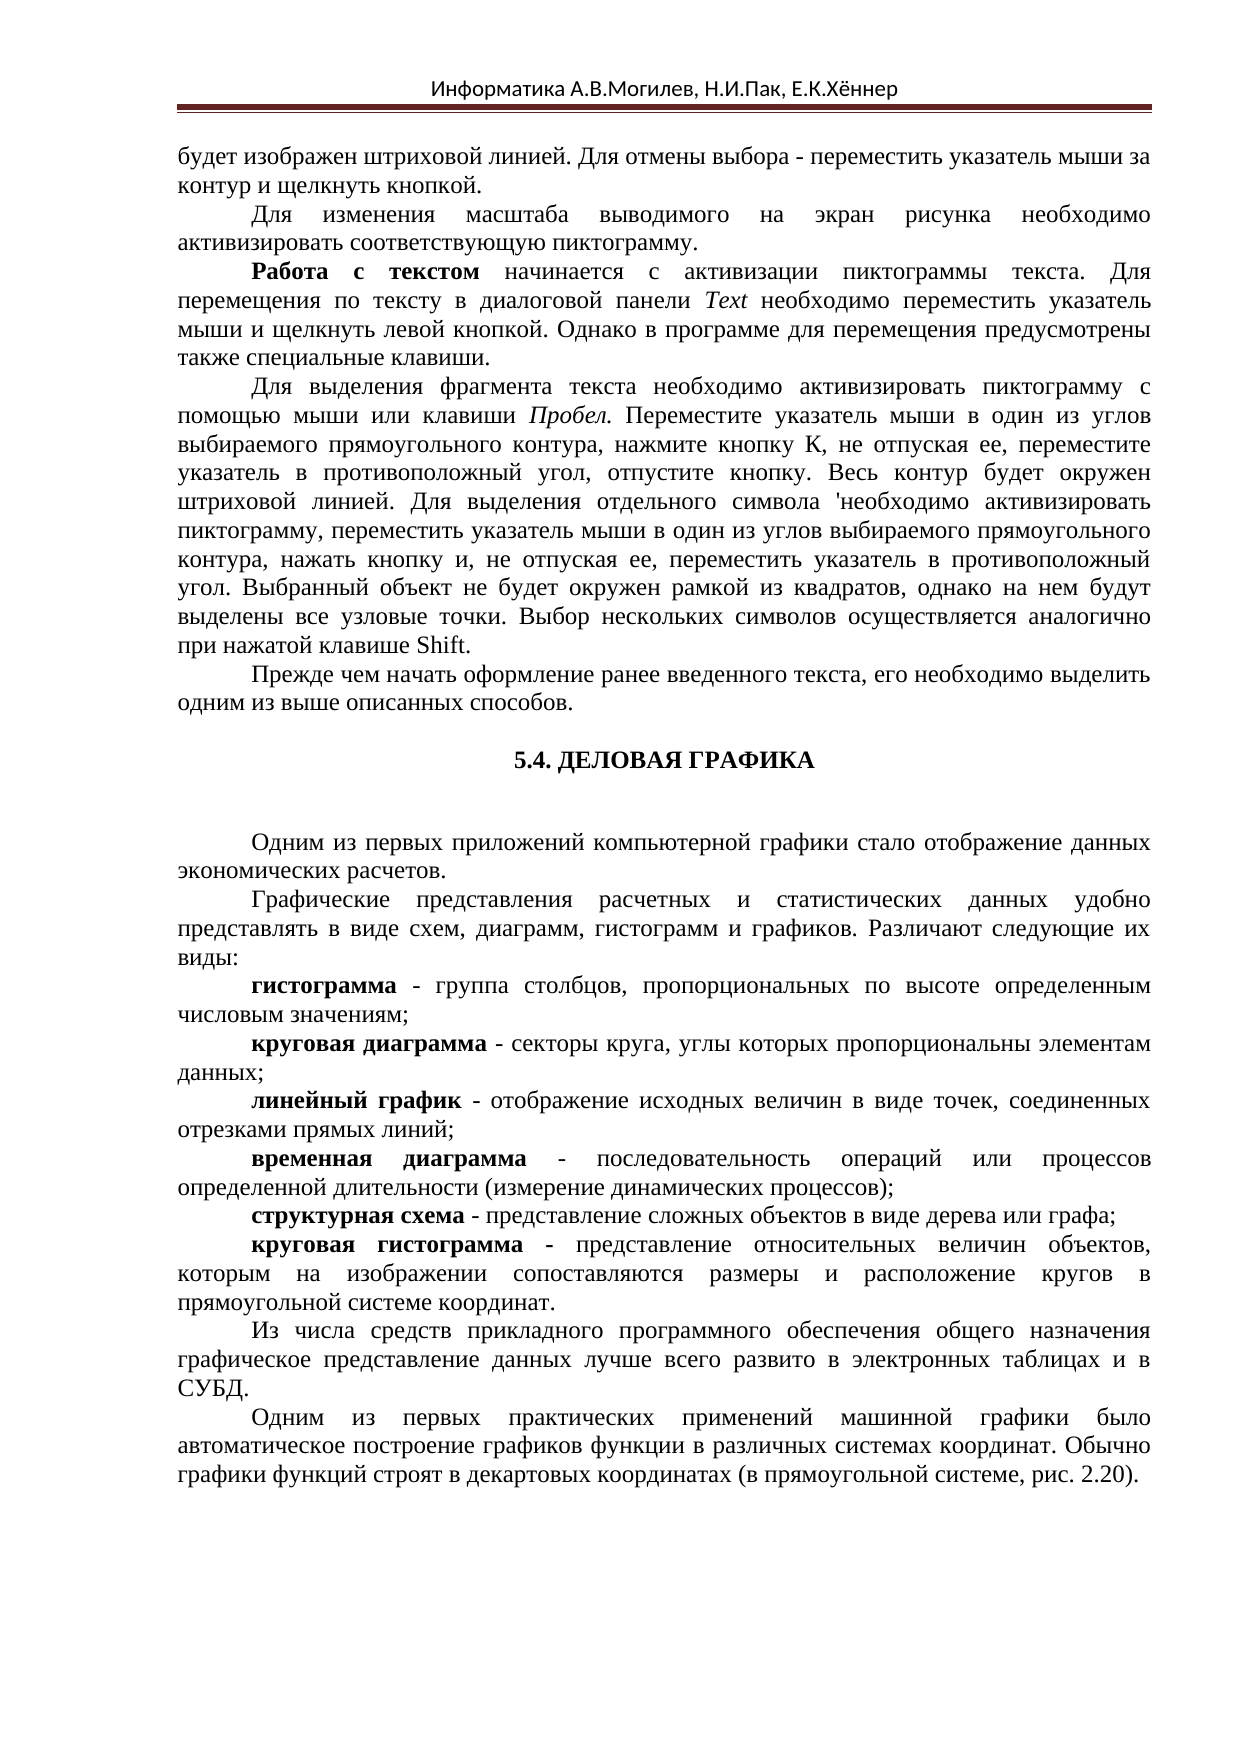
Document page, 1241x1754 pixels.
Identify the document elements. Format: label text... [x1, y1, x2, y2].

text структурная схема - представление сложных объектов в виде дерева или графа; [177, 1201, 1152, 1229]
text Одним из первых приложений компьютерной графики стало отображение данных экономических расчетов. [177, 827, 1152, 884]
text Одним из первых практических применений машинной графики было автоматическое построение графиков функции в различных системах координат. Обычно графики функций строят в декартовых координатах (в прямоугольной системе, рис. 2.20). [177, 1402, 1152, 1488]
text линейный график - отображение исходных величин в виде точек, соединенных отрезками прямых линий; [177, 1086, 1152, 1143]
text Работа с текстом начинается с активизации пиктограммы текста. Для перемещения по тексту в диалоговой панели Техt необходимо переместить указатель мыши и щелкнуть левой кнопкой. Однако в программе для перемещения предусмотрены также специальные клавиши. [177, 256, 1152, 371]
text Из числа средств прикладного программного обеспечения общего назначения графическое представление данных лучше всего развито в электронных таблицах и в СУБД. [177, 1316, 1152, 1402]
text Для изменения масштаба выводимого на экран рисунка необходимо активизировать соответствующую пиктограмму. [177, 199, 1152, 256]
text Прежде чем начать оформление ранее введенного текста, его необходимо выделить одним из выше описанных способов. [177, 659, 1152, 716]
text гистограмма - группа столбцов, пропорциональных по высоте определенным числовым значениям; [177, 971, 1152, 1028]
text Графические представления расчетных и статистических данных удобно представлять в виде схем, диаграмм, гистограмм и графиков. Различают следующие их виды: [177, 884, 1152, 971]
text круговая диаграмма - секторы круга, углы которых пропорциональны элементам данных; [177, 1028, 1152, 1086]
text круговая гистограмма - представление относительных величин объектов, которым на изображении сопоставляются размеры и расположение кругов в прямоугольной системе координат. [177, 1229, 1152, 1316]
subtitle 5.4. ДЕЛОВАЯ ГРАФИКА [177, 745, 1152, 774]
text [177, 141, 1152, 199]
text Для выделения фрагмента текста необходимо активизировать пиктограмму с помощью мыши или клавиши Пробел. Переместите указатель мыши в один из углов выбираемого прямоугольного контура, нажмите кнопку К, не отпуская ее, переместите указатель в противоположный угол, отпустите кнопку. Весь контур будет окружен штриховой линией. Для выделения отдельного символа 'необходимо активизировать пиктограмму, переместить указатель мыши в один из углов выбираемого прямоугольного контура, нажать кнопку и, не отпуская ее, переместить указатель в противоположный угол. Выбранный объект не будет окружен рамкой из квадратов, однако на нем будут выделены все узловые точки. Выбор нескольких символов осуществляется аналогично при нажатой клавише Shift. [177, 371, 1152, 659]
text временная диаграмма - последовательность операций или процессов определенной длительности (измерение динамических процессов); [177, 1143, 1152, 1201]
